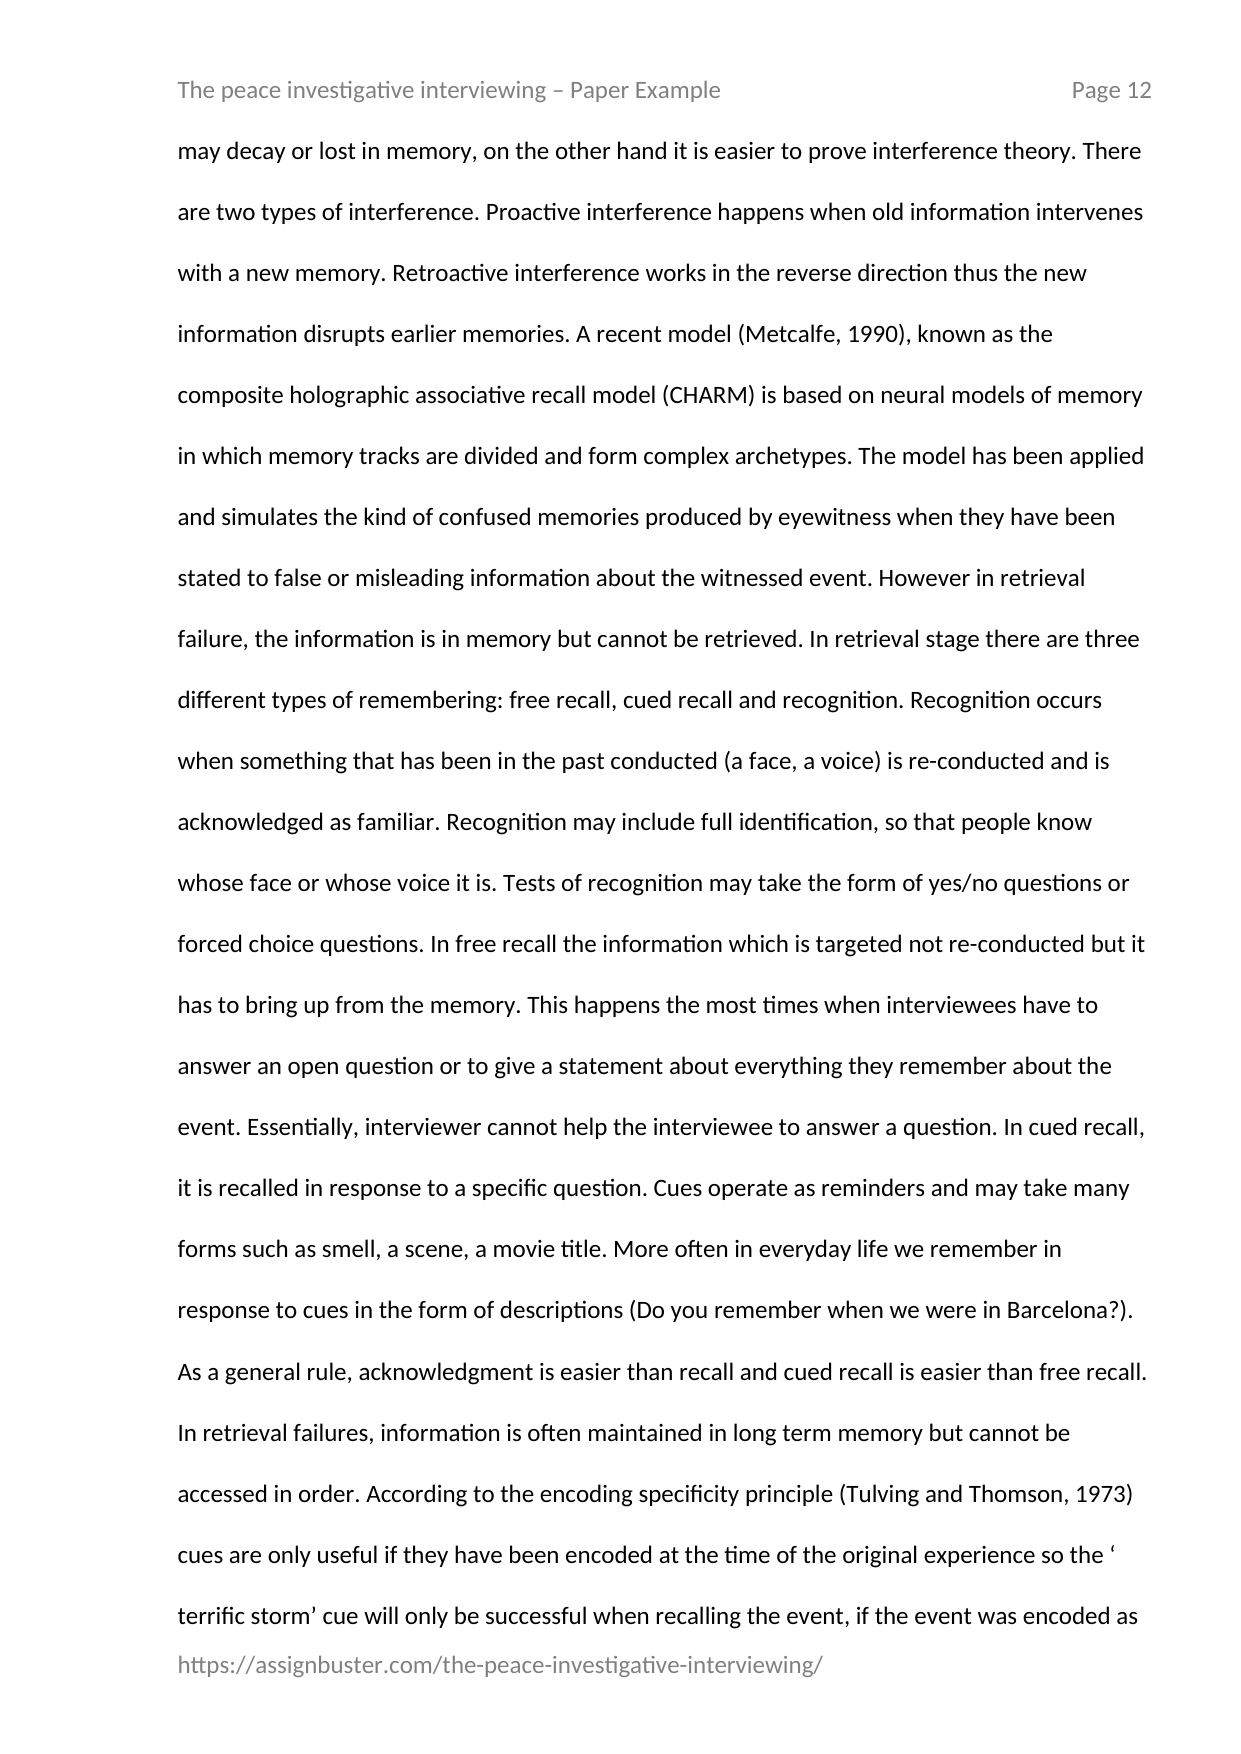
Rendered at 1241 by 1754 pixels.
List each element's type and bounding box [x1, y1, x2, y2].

text [177, 135, 1152, 1630]
